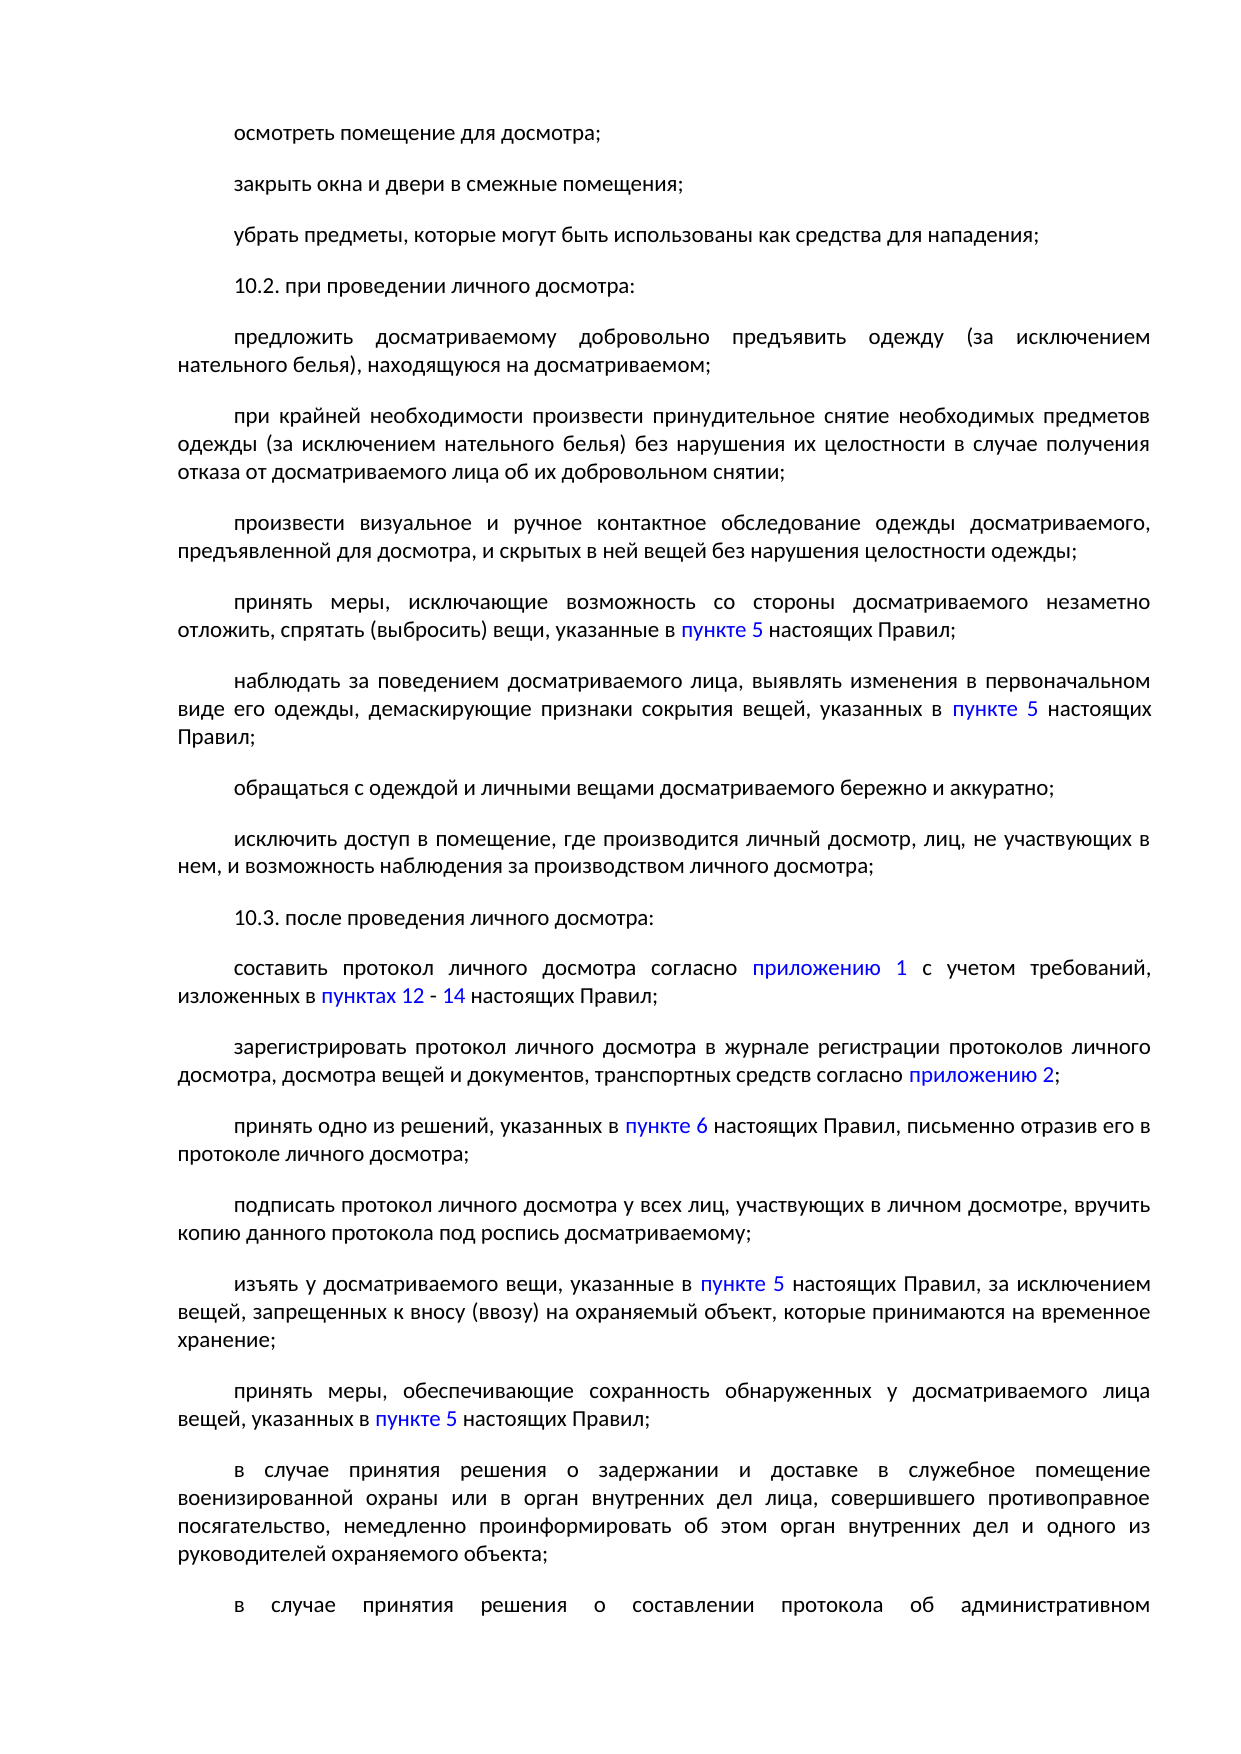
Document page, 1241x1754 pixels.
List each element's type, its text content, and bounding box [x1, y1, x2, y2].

text составить протокол личного досмотра согласно приложению 1 с учетом требований, изложенных в пунктах 12 - 14 настоящих Правил; [177, 953, 1152, 1009]
text в случае принятия решения о задержании и доставке в служебное помещение военизированной охраны или в орган внутренних дел лица, совершившего противоправное посягательство, немедленно проинформировать об этом орган внутренних дел и одного из руководителей охраняемого объекта; [177, 1455, 1152, 1567]
text закрыть окна и двери в смежные помещения; [177, 169, 1152, 197]
text подписать протокол личного досмотра у всех лиц, участвующих в личном досмотре, вручить копию данного протокола под роспись досматриваемому; [177, 1190, 1152, 1246]
text зарегистрировать протокол личного досмотра в журнале регистрации протоколов личного досмотра, досмотра вещей и документов, транспортных средств согласно приложению 2; [177, 1032, 1152, 1088]
text при крайней необходимости произвести принудительное снятие необходимых предметов одежды (за исключением нательного белья) без нарушения их целостности в случае получения отказа от досматриваемого лица об их добровольном снятии; [177, 401, 1152, 485]
text принять меры, исключающие возможность со стороны досматриваемого незаметно отложить, спрятать (выбросить) вещи, указанные в пункте 5 настоящих Правил; [177, 587, 1152, 643]
text 10.3. после проведения личного досмотра: [177, 903, 1152, 931]
text изъять у досматриваемого вещи, указанные в пункте 5 настоящих Правил, за исключением вещей, запрещенных к вносу (ввозу) на охраняемый объект, которые принимаются на временное хранение; [177, 1269, 1152, 1353]
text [177, 1590, 1152, 1618]
text принять одно из решений, указанных в пункте 6 настоящих Правил, письменно отразив его в протоколе личного досмотра; [177, 1111, 1152, 1167]
text осмотреть помещение для досмотра; [177, 118, 1152, 146]
text убрать предметы, которые могут быть использованы как средства для нападения; [177, 220, 1152, 248]
text принять меры, обеспечивающие сохранность обнаруженных у досматриваемого лица вещей, указанных в пункте 5 настоящих Правил; [177, 1376, 1152, 1432]
text 10.2. при проведении личного досмотра: [177, 271, 1152, 299]
text произвести визуальное и ручное контактное обследование одежды досматриваемого, предъявленной для досмотра, и скрытых в ней вещей без нарушения целостности одежды; [177, 508, 1152, 564]
text исключить доступ в помещение, где производится личный досмотр, лиц, не участвующих в нем, и возможность наблюдения за производством личного досмотра; [177, 824, 1152, 880]
text предложить досматриваемому добровольно предъявить одежду (за исключением нательного белья), находящуюся на досматриваемом; [177, 322, 1152, 378]
text наблюдать за поведением досматриваемого лица, выявлять изменения в первоначальном виде его одежды, демаскирующие признаки сокрытия вещей, указанных в пункте 5 настоящих Правил; [177, 666, 1152, 750]
text обращаться с одеждой и личными вещами досматриваемого бережно и аккуратно; [177, 773, 1152, 801]
